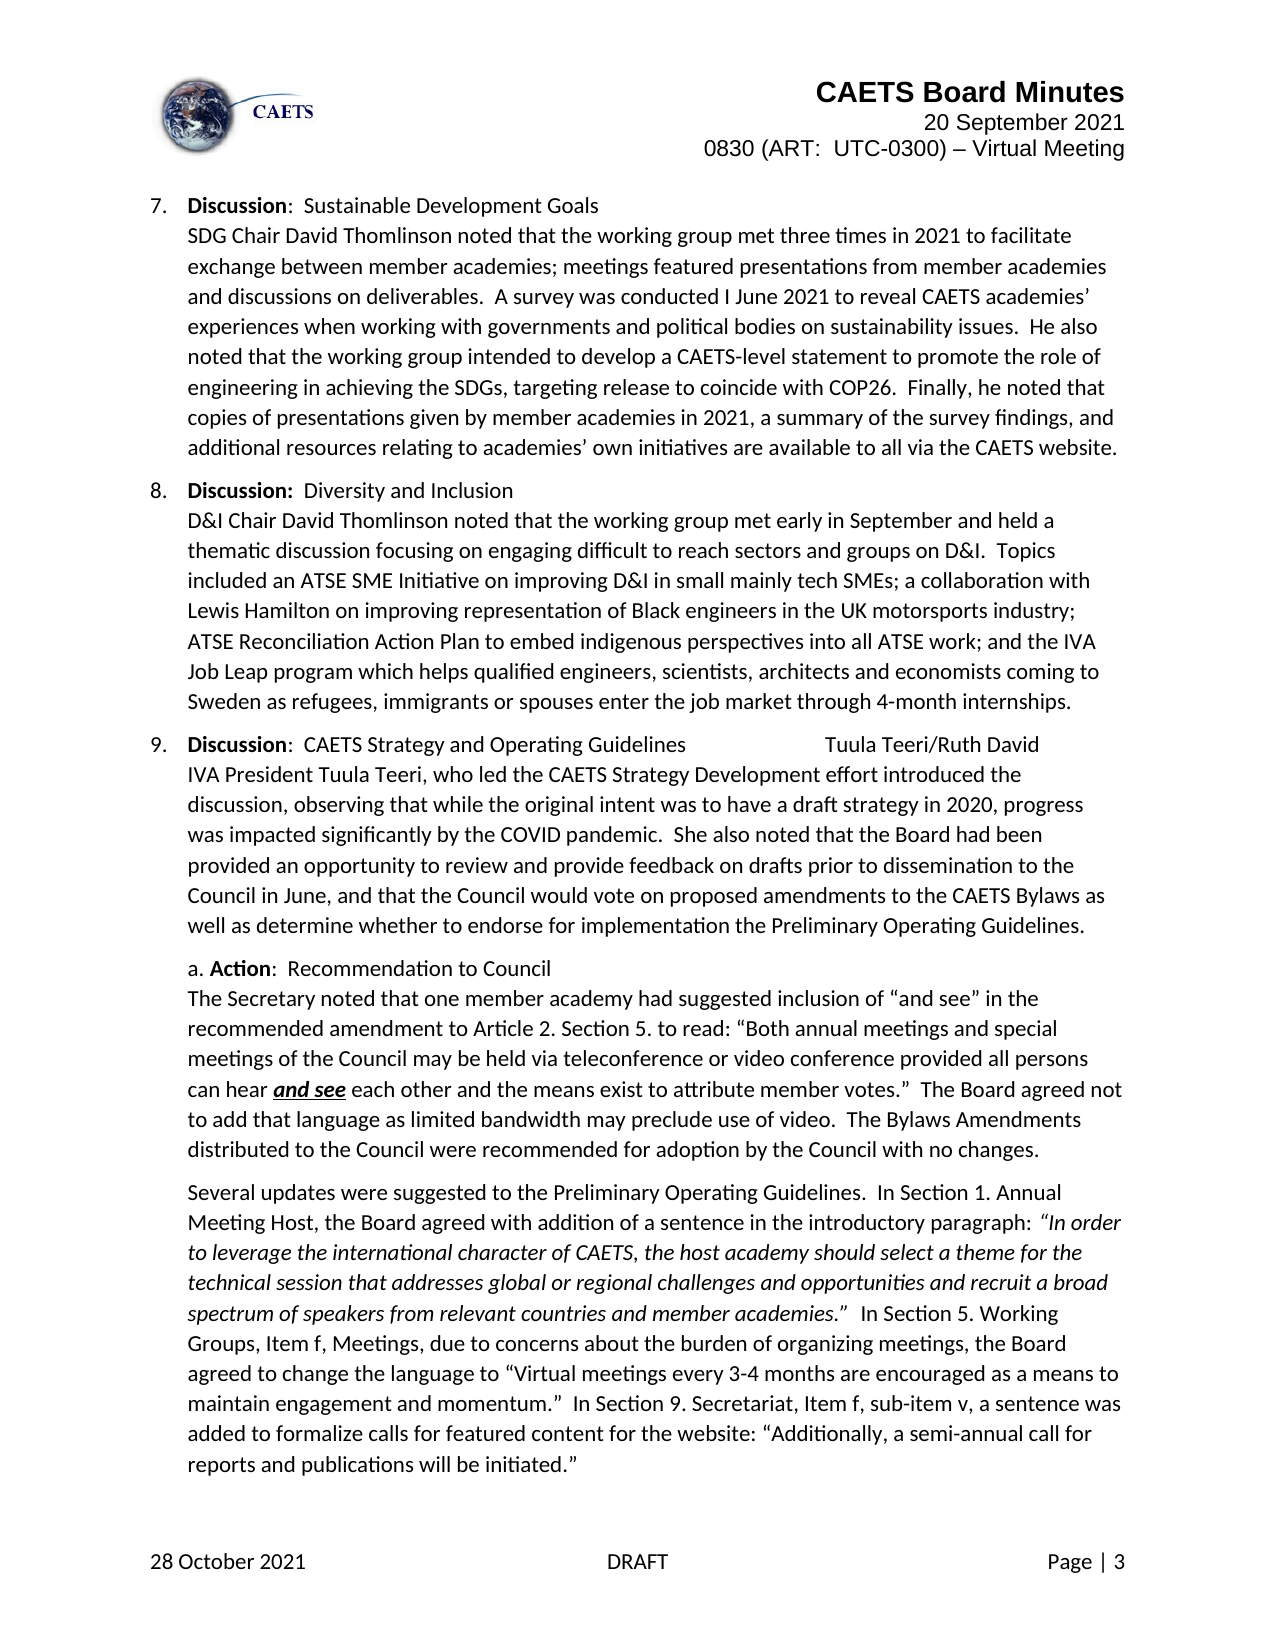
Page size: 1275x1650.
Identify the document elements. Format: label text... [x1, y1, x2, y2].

text IVA President Tuula Teeri, who led the CAETS Strategy Development effort introduced the discussion, observing that while the original intent was to have a draft strategy in 2020, progress was impacted significantly by the COVID pandemic. She also noted that the Board had been provided an opportunity to review and provide feedback on drafts prior to dissemination to the Council in June, and that the Council would vote on proposed amendments to the CAETS Bylaws as well as determine whether to endorse for implementation the Preliminary Operating Guidelines. [187, 760, 1125, 939]
text Several updates were suggested to the Preliminary Operating Guidelines. In Section 1. Annual Meeting Host, the Board agreed with addition of a sentence in the introductory paragraph: “In order to leverage the international character of CAETS, the host academy should select a theme for the technical session that addresses global or regional challenges and opportunities and recruit a broad spectrum of speakers from relevant countries and member academies.” In Section 5. Working Groups, Item f, Meetings, due to concerns about the burden of organizing meetings, the Board agreed to change the language to “Virtual meetings every 3-4 months are encouraged as a means to maintain engagement and momentum.” In Section 9. Secretariat, Item f, sub-item v, a sentence was added to formalize calls for featured content for the website: “Additionally, a semi-annual call for reports and publications will be initiated.” [187, 1178, 1125, 1478]
list SDG Chair David Thomlinson noted that the working group met three times in 2021 to facilitate exchange between member academies; meetings featured presentations from member academies and discussions on deliverables. A survey was conducted I June 2021 to reveal CAETS academies’ experiences when working with governments and political bodies on sustainability issues. He also noted that the working group intended to develop a CAETS-level statement to promote the role of engineering in achieving the SDGs, targeting release to coincide with COP26. Finally, he noted that copies of presentations given by member academies in 2021, a summary of the survey findings, and additional resources relating to academies’ own initiatives are available to all via the CAETS website. [187, 222, 1125, 461]
text D&I Chair David Thomlinson noted that the working group met early in September and held a thematic discussion focusing on engaging difficult to reach sectors and groups on D&I. Topics included an ATSE SME Initiative on improving D&I in small mainly tech SMEs; a collaboration with Lewis Hamilton on improving representation of Black engineers in the UK motorsports industry; ATSE Reconciliation Action Plan to embed indigenous perspectives into all ATSE work; and the IVA Job Leap program which helps qualified engineers, scientists, architects and economists coming to Sweden as refugees, immigrants or spouses enter the job market through 4-month internships. [187, 506, 1125, 715]
text a. Action: Recommendation to Council [187, 954, 1125, 982]
list Discussion: Diversity and Inclusion [150, 476, 1125, 504]
text The Secretary noted that one member academy had suggested inclusion of “and see” in the recommended amendment to Article 2. Section 5. to read: “Both annual meetings and special meetings of the Council may be held via teleconference or video conference provided all persons can hear and see each other and the means exist to attribute member votes.” The Board agreed not to add that language as limited bandwidth may preclude use of video. The Bylaws Amendments distributed to the Council were recommended for adoption by the Council with no changes. [187, 984, 1125, 1163]
picture [150, 75, 416, 160]
list Discussion: Sustainable Development Goals [150, 191, 1125, 219]
list Discussion: CAETS Strategy and Operating Guidelines Tuula Teeri/Ruth David [150, 730, 1125, 758]
